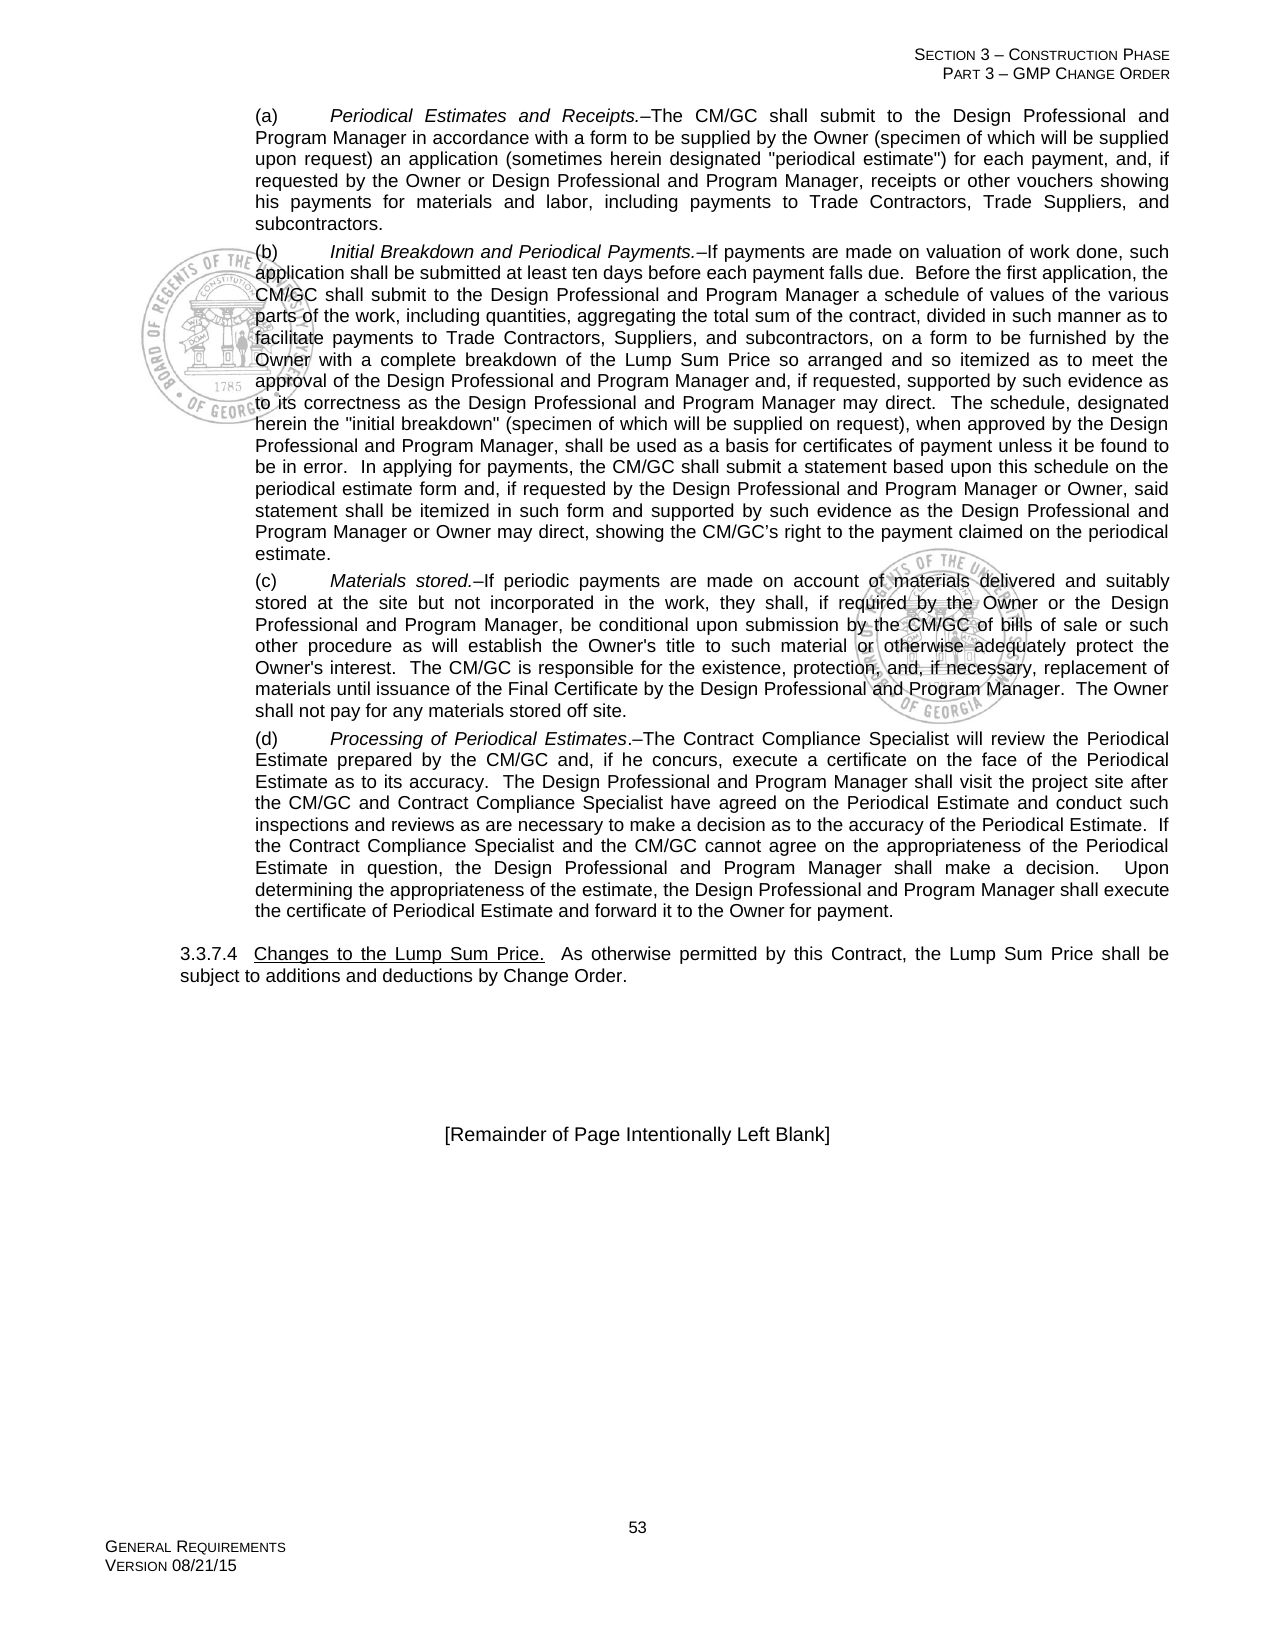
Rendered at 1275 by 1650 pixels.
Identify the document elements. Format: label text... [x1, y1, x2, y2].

text [Remainder of Page Intentionally Left Blank] [105, 1122, 1170, 1145]
text 3.3.7.4 Changes to the Lump Sum Price. As otherwise permitted by this Contract, the Lump Sum Price shall be subject to additions and deductions by Change Order. [180, 943, 1170, 986]
picture [836, 721, 1040, 727]
subtitle Materials stored.–If periodic payments are made on account of materials delivered and suitably stored at the site but not incorporated in the work, they shall, if required by the Owner or the Design Professional and Program Manager, be conditional upon submission by the CM/GC of bills of sale or such other procedure as will establish the Owner's title to such material or otherwise adequately protect the Owner's interest. The CM/GC is responsible for the existence, protection, and, if necessary, replacement of materials until issuance of the Final Certificate by the Design Professional and Program Manager. The Owner shall not pay for any materials stored off site. [255, 570, 1170, 721]
subtitle Periodical Estimates and Receipts.–The CM/GC shall submit to the Design Professional and Program Manager in accordance with a form to be supplied by the Owner (specimen of which will be supplied upon request) an application (sometimes herein designated "periodical estimate") for each payment, and, if requested by the Owner or Design Professional and Program Manager, receipts or other vouchers showing his payments for materials and labor, including payments to Trade Contractors, Trade Suppliers, and subcontractors. [255, 105, 1170, 234]
picture [836, 564, 1040, 570]
list Processing of Periodical Estimates.–The Contract Compliance Specialist will review the Periodical Estimate prepared by the CM/GC and, if he concurs, execute a certificate on the face of the Periodical Estimate as to its accuracy. The Design Professional and Program Manager shall visit the project site after the CM/GC and Contract Compliance Specialist have agreed on the Periodical Estimate and conduct such inspections and reviews as are necessary to make a decision as to the accuracy of the Periodical Estimate. If the Contract Compliance Specialist and the CM/GC cannot agree on the appropriateness of the Periodical Estimate in question, the Design Professional and Program Manager shall make a decision. Upon determining the appropriateness of the estimate, the Design Professional and Program Manager shall execute the certificate of Periodical Estimate and forward it to the Owner for payment. [255, 727, 1170, 922]
picture [123, 236, 327, 438]
subtitle Initial Breakdown and Periodical Payments.–If payments are made on valuation of work done, such application shall be submitted at least ten days before each payment falls due. Before the first application, the CM/GC shall submit to the Design Professional and Program Manager a schedule of values of the various parts of the work, including quantities, aggregating the total sum of the contract, divided in such manner as to facilitate payments to Trade Contractors, Suppliers, and subcontractors, on a form to be furnished by the Owner with a complete breakdown of the Lump Sum Price so arranged and so itemized as to meet the approval of the Design Professional and Program Manager and, if requested, supported by such evidence as to its correctness as the Design Professional and Program Manager may direct. The schedule, designated herein the "initial breakdown" (specimen of which will be supplied on request), when approved by the Design Professional and Program Manager, shall be used as a basis for certificates of payment unless it be found to be in error. In applying for payments, the CM/GC shall submit a statement based upon this schedule on the periodical estimate form and, if requested by the Design Professional and Program Manager or Owner, said statement shall be itemized in such form and supported by such evidence as the Design Professional and Program Manager or Owner may direct, showing the CM/GC’s right to the payment claimed on the periodical estimate. [255, 241, 1170, 564]
